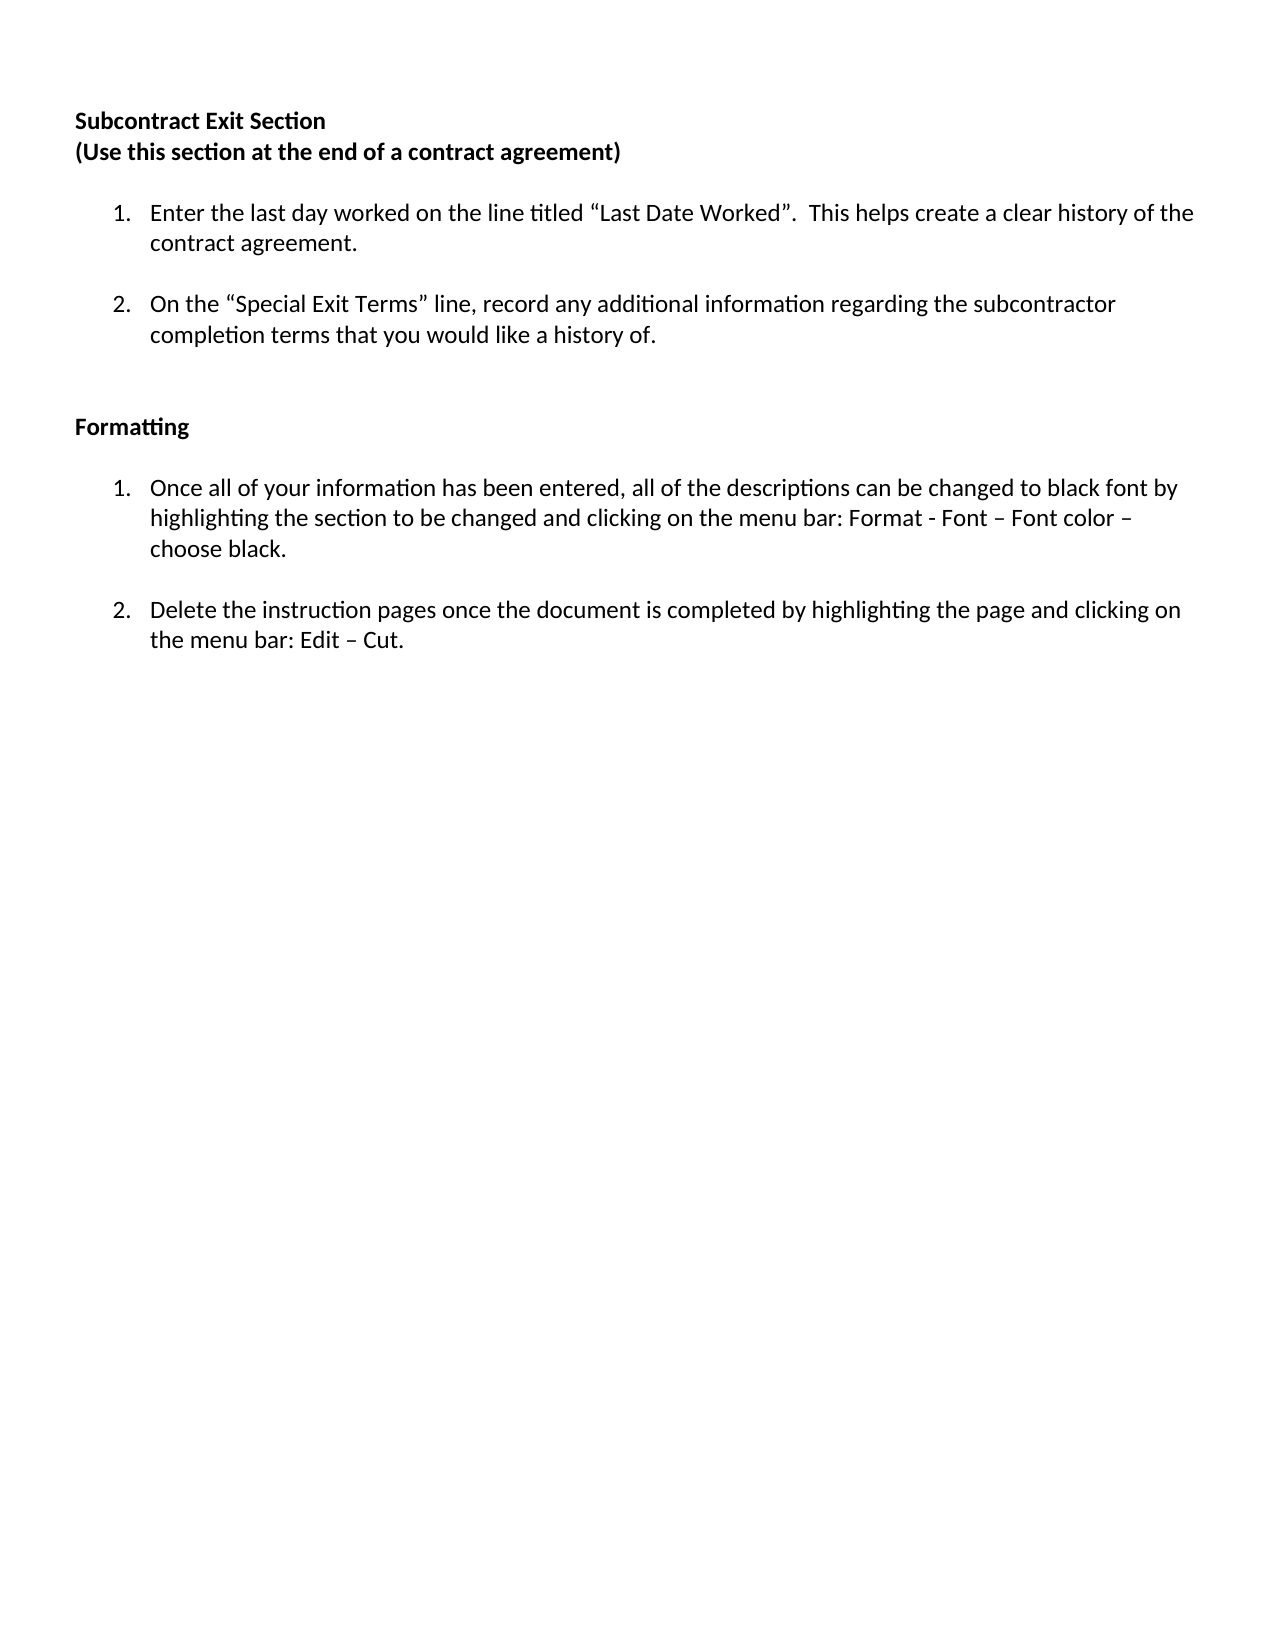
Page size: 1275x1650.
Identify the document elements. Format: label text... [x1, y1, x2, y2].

text Formatting [75, 411, 1200, 441]
list Enter the last day worked on the line titled “Last Date Worked”. This helps create a clear history of the contract agreement. [112, 197, 1200, 258]
list On the “Special Exit Terms” line, record any additional information regarding the subcontractor completion terms that you would like a history of. [112, 289, 1200, 350]
text (Use this section at the end of a contract agreement) [75, 136, 1200, 167]
list Once all of your information has been entered, all of the descriptions can be changed to black font by highlighting the section to be changed and clicking on the menu bar: Format - Font – Font color – choose black. [112, 472, 1200, 563]
list Delete the instruction pages once the document is completed by highlighting the page and clicking on the menu bar: Edit – Cut. [112, 594, 1200, 655]
text Subcontract Exit Section [75, 106, 1200, 136]
